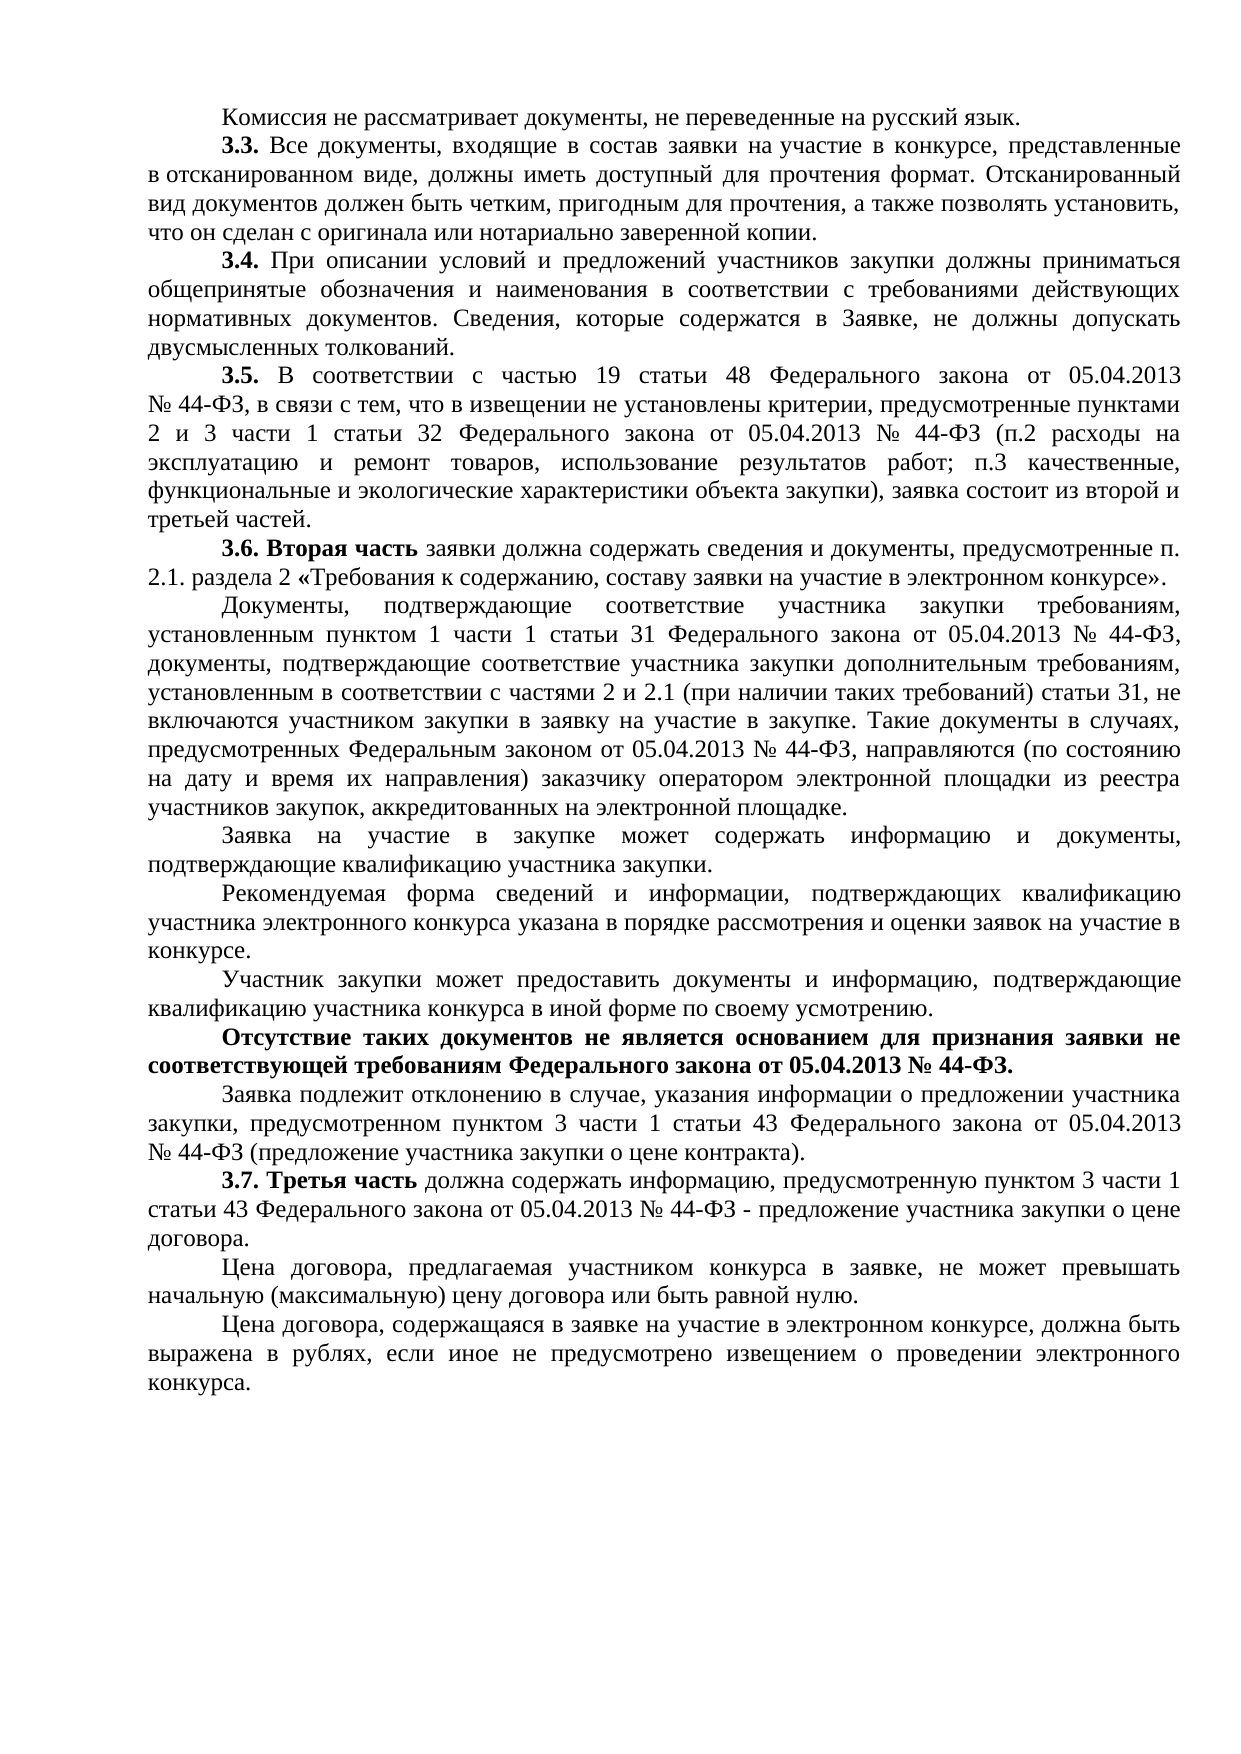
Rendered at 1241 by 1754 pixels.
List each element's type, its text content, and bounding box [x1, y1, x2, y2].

text Документы, подтверждающие соответствие участника закупки требованиям, установленным пунктом 1 части 1 статьи 31 Федерального закона от 05.04.2013 № 44-ФЗ, документы, подтверждающие соответствие участника закупки дополнительным требованиям, установленным в соответствии с частями 2 и 2.1 (при наличии таких требований) статьи 31, не включаются участником закупки в заявку на участие в закупке. Такие документы в случаях, предусмотренных Федеральным законом от 05.04.2013 № 44-ФЗ, направляются (по состоянию на дату и время их направления) заказчику оператором электронной площадки из реестра участников закупок, аккредитованных на электронной площадке. [148, 591, 1181, 821]
text 3.4. При описании условий и предложений участников закупки должны приниматься общепринятые обозначения и наименования в соответствии с требованиями действующих нормативных документов. Сведения, которые содержатся в Заявке, не должны допускать двусмысленных толкований. [148, 246, 1181, 361]
text Комиссия не рассматривает документы, не переведенные на русский язык. [148, 102, 1181, 131]
text Рекомендуемая форма сведений и информации, подтверждающих квалификацию участника электронного конкурса указана в порядке рассмотрения и оценки заявок на участие в конкурсе. [148, 878, 1181, 964]
text 3.7. Третья часть должна содержать информацию, предусмотренную пунктом 3 части 1 статьи 43 Федерального закона от 05.04.2013 № 44-ФЗ - предложение участника закупки о цене договора. [148, 1166, 1181, 1252]
text Отсутствие таких документов не является основанием для признания заявки не соответствующей требованиям Федерального закона от 05.04.2013 № 44-ФЗ. [148, 1022, 1181, 1079]
text 3.5. В соответствии с частью 19 статьи 48 Федерального закона от 05.04.2013 № 44-ФЗ, в связи с тем, что в извещении не установлены критерии, предусмотренные пунктами 2 и 3 части 1 статьи 32 Федерального закона от 05.04.2013 № 44-ФЗ (п.2 расходы на эксплуатацию и ремонт товаров, использование результатов работ; п.3 качественные, функциональные и экологические характеристики объекта закупки), заявка состоит из второй и третьей частей. [148, 361, 1181, 533]
text Участник закупки может предоставить документы и информацию, подтверждающие квалификацию участника конкурса в иной форме по своему усмотрению. [148, 964, 1181, 1022]
text Цена договора, содержащаяся в заявке на участие в электронном конкурсе, должна быть выражена в рублях, если иное не предусмотрено извещением о проведении электронного конкурса. [148, 1309, 1181, 1396]
text Заявка подлежит отклонению в случае, указания информации о предложении участника закупки, предусмотренном пунктом 3 части 1 статьи 43 Федерального закона от 05.04.2013 № 44-ФЗ (предложение участника закупки о цене контракта). [148, 1079, 1181, 1166]
text 3.3. Все документы, входящие в состав заявки на участие в конкурсе, представленные в отсканированном виде, должны иметь доступный для прочтения формат. Отсканированный вид документов должен быть четким, пригодным для прочтения, а также позволять установить, что он сделан с оригинала или нотариально заверенной копии. [148, 131, 1181, 246]
text Цена договора, предлагаемая участником конкурса в заявке, не может превышать начальную (максимальную) цену договора или быть равной нулю. [148, 1252, 1181, 1309]
text Заявка на участие в закупке может содержать информацию и документы, подтверждающие квалификацию участника закупки. [148, 821, 1181, 878]
text 3.6. Вторая часть заявки должна содержать сведения и документы, предусмотренные п. 2.1. раздела 2 «Требования к содержанию, составу заявки на участие в электронном конкурсе». [148, 533, 1181, 591]
